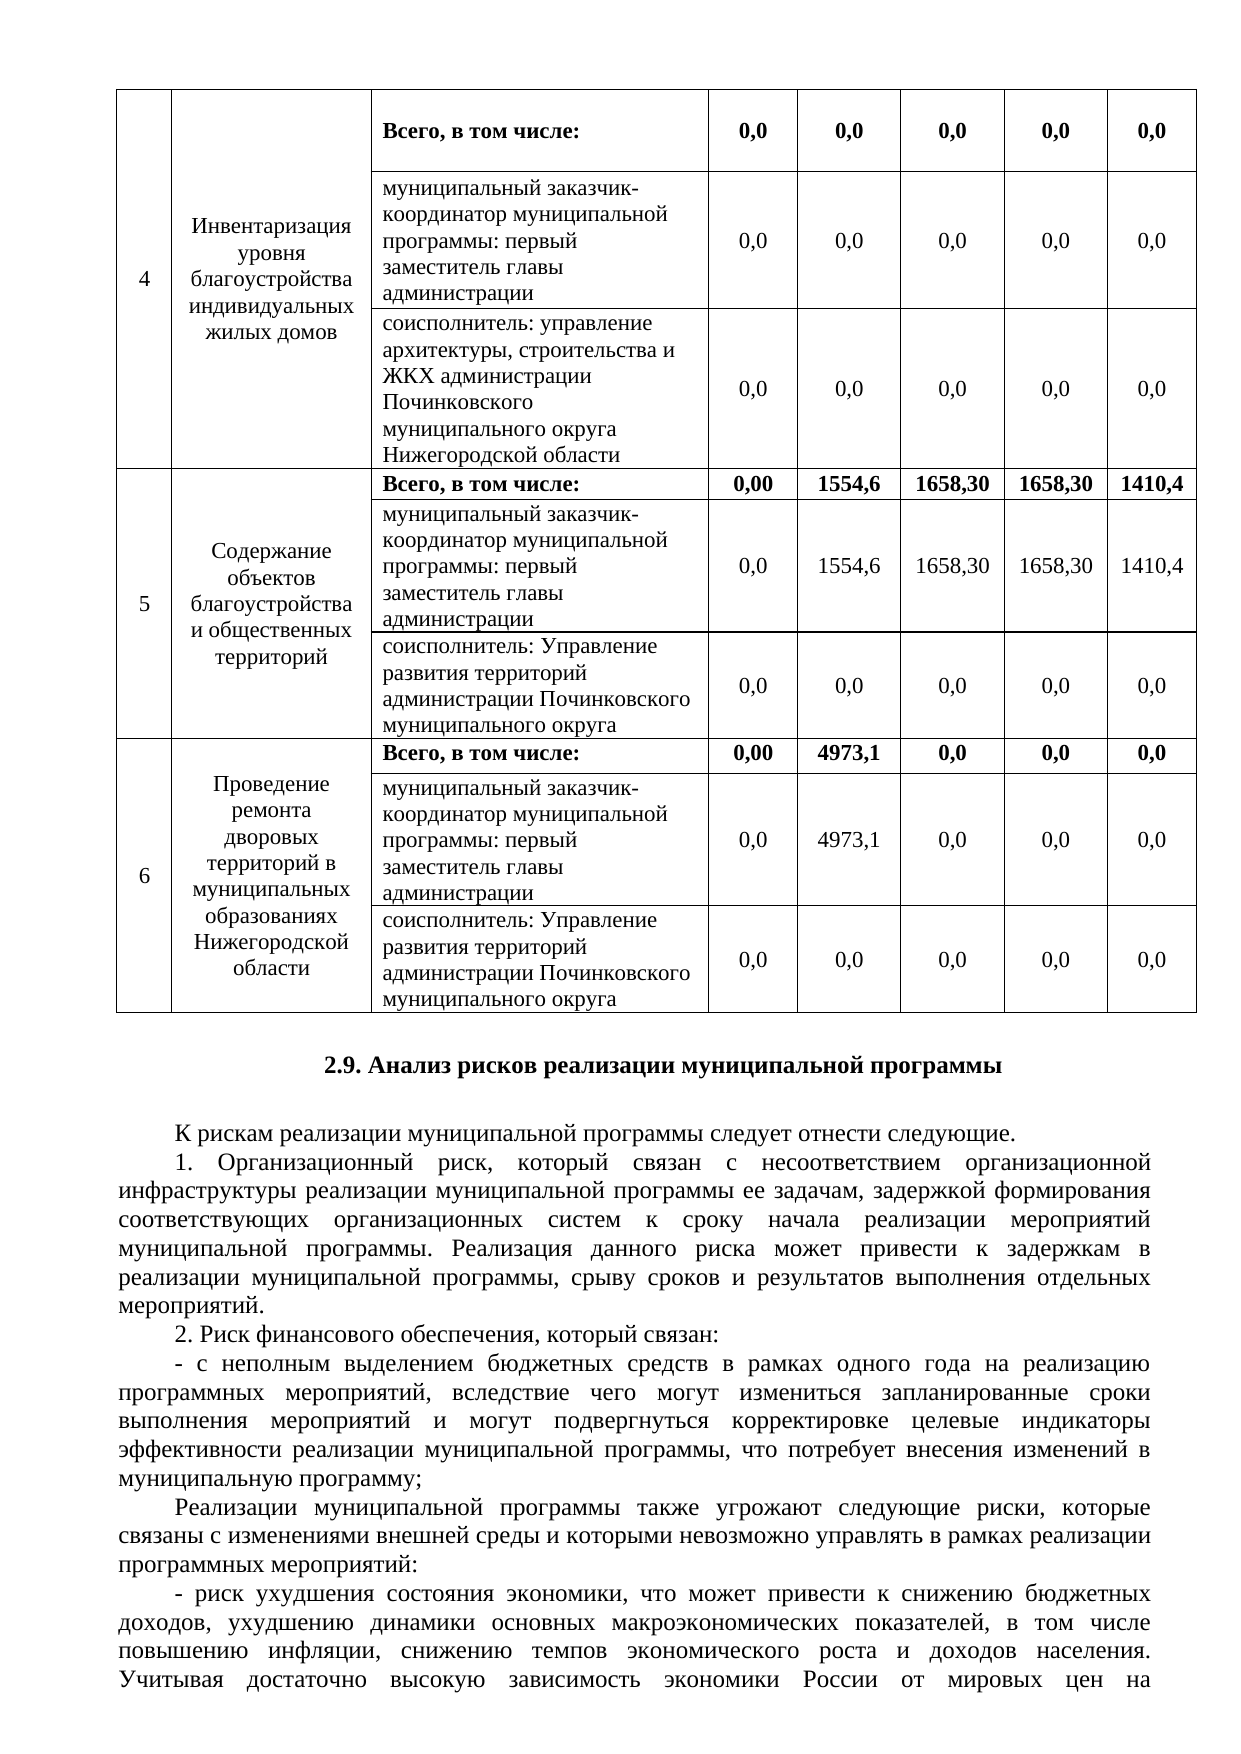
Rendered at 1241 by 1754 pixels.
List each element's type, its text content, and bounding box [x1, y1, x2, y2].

table_cell 0,0 [1005, 172, 1107, 308]
table_cell 0,0 [709, 633, 797, 738]
table_cell Всего, в том числе: [372, 739, 708, 773]
table_cell 0,0 [901, 172, 1004, 308]
table_cell 0,0 [1108, 774, 1196, 905]
table_cell 1658,30 [1005, 500, 1107, 631]
table_cell 0,0 [901, 774, 1004, 905]
table_cell 1410,4 [1108, 469, 1196, 499]
table_cell 0,0 [1108, 90, 1196, 171]
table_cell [372, 172, 708, 308]
table_cell соисполнитель: управление архитектуры, строительства и ЖКХ администрации Починковского муниципального округа Нижегородской области [372, 309, 708, 467]
table_cell 0,0 [709, 906, 797, 1012]
table_cell 0,0 [709, 500, 797, 631]
table_cell 0,0 [1108, 309, 1196, 467]
table_cell Всего, в том числе: [372, 90, 708, 171]
table_cell 0,0 [901, 906, 1004, 1012]
table_cell 0,0 [1108, 172, 1196, 308]
table_cell 0,0 [901, 739, 1004, 773]
table_cell 6 [117, 739, 171, 1012]
table_cell соисполнитель: Управление развития территорий администрации Починковского муниципального округа [372, 633, 708, 738]
table_cell 0,0 [1108, 633, 1196, 738]
table_cell 0,0 [1005, 309, 1107, 467]
table_cell 0,0 [798, 172, 900, 308]
table_cell 1410,4 [1108, 500, 1196, 631]
table_cell 0,0 [709, 90, 797, 171]
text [118, 1578, 1152, 1693]
text - с неполным выделением бюджетных средств в рамках одного года на реализацию программных мероприятий, вследствие чего могут измениться запланированные сроки выполнения мероприятий и могут подвергнуться корректировке целевые индикаторы эффективности реализации муниципальной программы, что потребует внесения изменений в муниципальную программу; [118, 1348, 1152, 1492]
table_cell 0,0 [901, 90, 1004, 171]
table_cell Проведение ремонта дворовых территорий в муниципальных образованиях Нижегородской области [172, 739, 371, 1012]
table_cell 0,0 [1108, 739, 1196, 773]
table_cell 0,0 [1005, 774, 1107, 905]
table_cell 5 [117, 469, 171, 738]
table_cell 1554,6 [798, 500, 900, 631]
table_cell 0,0 [798, 309, 900, 467]
table_cell 0,0 [798, 906, 900, 1012]
table_cell 0,0 [1108, 906, 1196, 1012]
text 2.9. Анализ рисков реализации муниципальной программы [118, 1050, 1152, 1079]
table_cell 0,0 [709, 774, 797, 905]
table_cell 0,0 [709, 172, 797, 308]
text 1. Организационный риск, который связан с несоответствием организационной инфраструктуры реализации муниципальной программы ее задачам, задержкой формирования соответствующих организационных систем к сроку начала реализации мероприятий муниципальной программы. Реализация данного риска может привести к задержкам в реализации муниципальной программы, срыву сроков и результатов выполнения отдельных мероприятий. [118, 1147, 1152, 1319]
table_cell 0,0 [798, 90, 900, 171]
table_cell 1658,30 [1005, 469, 1107, 499]
text Реализации муниципальной программы также угрожают следующие риски, которые связаны с изменениями внешней среды и которыми невозможно управлять в рамках реализации программных мероприятий: [118, 1492, 1152, 1578]
table_cell 1658,30 [901, 469, 1004, 499]
table_cell 0,0 [709, 309, 797, 467]
table_cell 0,0 [1005, 906, 1107, 1012]
table_cell 0,00 [709, 469, 797, 499]
table_cell 4 [117, 90, 171, 467]
text 2. Риск финансового обеспечения, который связан: [118, 1319, 1152, 1348]
table_cell 0,0 [1005, 633, 1107, 738]
table_cell муниципальный заказчик-координатор муниципальной программы: первый заместитель главы администрации [372, 500, 708, 631]
table_cell 1554,6 [798, 469, 900, 499]
table_cell 1658,30 [901, 500, 1004, 631]
table_cell соисполнитель: Управление развития территорий администрации Починковского муниципального округа [372, 906, 708, 1012]
table_cell 0,0 [901, 633, 1004, 738]
table_cell Инвентаризация уровня благоустройства индивидуальных жилых домов [172, 90, 371, 467]
text К рискам реализации муниципальной программы следует отнести следующие. [118, 1118, 1152, 1147]
table_cell Всего, в том числе: [372, 469, 708, 499]
table_cell 0,0 [901, 309, 1004, 467]
table_cell 4973,1 [798, 739, 900, 773]
table_cell 0,0 [1005, 90, 1107, 171]
table_cell 0,0 [798, 633, 900, 738]
table_cell 4973,1 [798, 774, 900, 905]
table_cell 0,0 [1005, 739, 1107, 773]
table_cell 0,00 [709, 739, 797, 773]
table_cell муниципальный заказчик-координатор муниципальной программы: первый заместитель главы администрации [372, 774, 708, 905]
table_cell Содержание объектов благоустройства и общественных территорий [172, 469, 371, 738]
